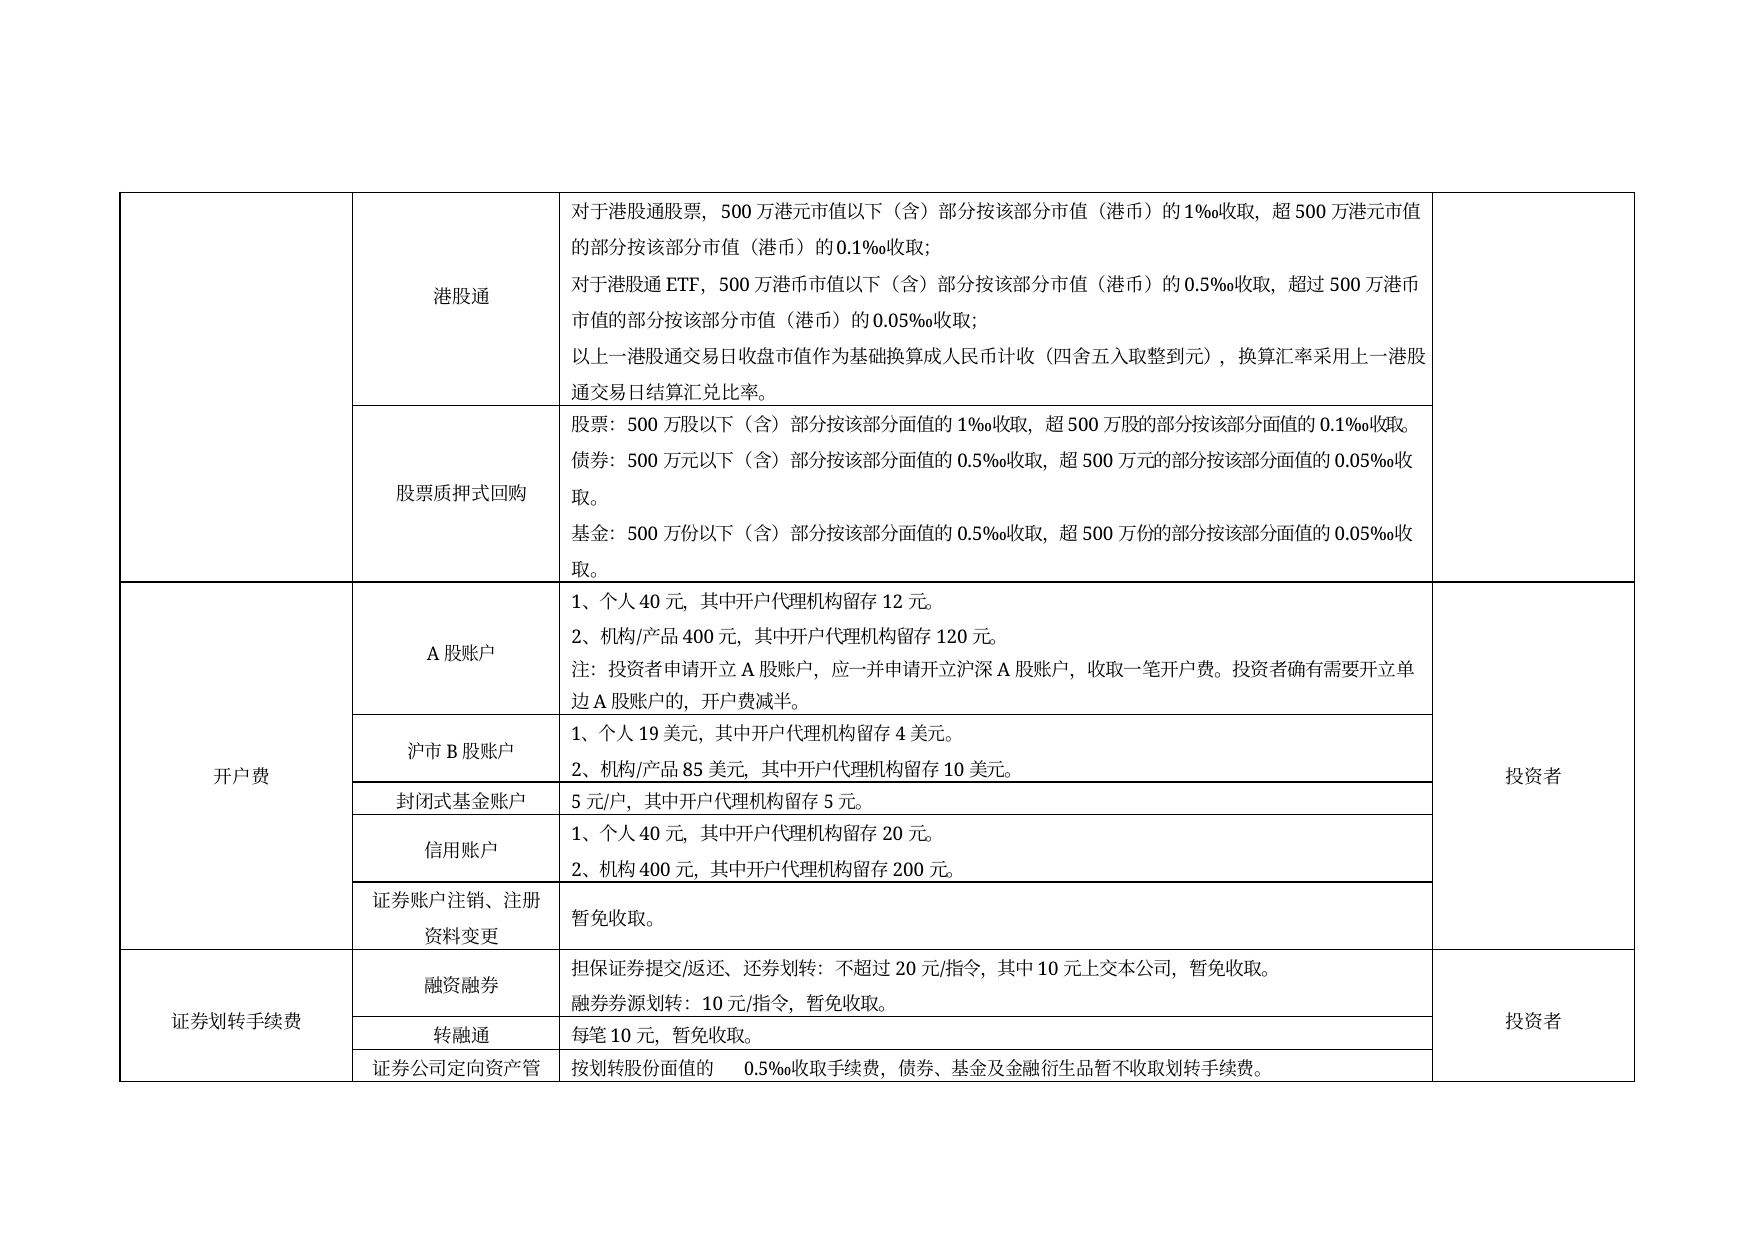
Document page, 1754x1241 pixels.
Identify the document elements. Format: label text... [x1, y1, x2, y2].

table_cell 证券公司定向资产管 [353, 1050, 559, 1081]
table_cell 信用账户 [353, 815, 559, 881]
table_cell 沪市 B 股账户 [353, 715, 559, 781]
table_cell 股票质押式回购 [353, 406, 559, 581]
table_cell 融资融券 [353, 950, 559, 1016]
table_header 港股通 [353, 193, 559, 405]
table_cell 股票：500 万股以下（含）部分按该部分面值的 1‰收取，超 500 万股的部分按该部分面值的 0.1‰收取。债券：500 万元以下（含）部分按该部分面值的 0.5‰收取，超 500 万元的部分按该部分面值的 0.05‰收取。 基金：500 万份以下（含）部分按该部分面值的 0.5‰收取，超 500 万份的部分按该部分面值的 0.05‰收 取。 [560, 406, 1432, 581]
table_cell 每笔 10 元，暂免收取。 [560, 1017, 1432, 1048]
table_cell 证券账户注销、注册 资料变更 [353, 883, 559, 949]
table_header [1433, 193, 1634, 581]
table_cell 证券划转手续费 [121, 950, 352, 1081]
table_header 对于港股通股票，500 万港元市值以下（含）部分按该部分市值（港币）的 1‰收取，超 500 万港元市值的部分按该部分市值（港币）的 0.1‰收取； 对于港股通 ETF，500 万港币市值以下（含）部分按该部分市值（港币）的 0.5‰收取，超过 500 万港币市值的部分按该部分市值（港币）的 0.05‰收取； 以上一港股通交易日收盘市值作为基础换算成人民币计收（四舍五入取整到元），换算汇率采用上一港股 通交易日结算汇兑比率。 [560, 193, 1432, 405]
table_cell 1、个人 40 元，其中开户代理机构留存 20 元。 2、机构 400 元，其中开户代理机构留存 200 元。 [560, 815, 1432, 881]
table_cell 按划转股份面值的 0.5‰收取手续费，债券、基金及金融衍生品暂不收取划转手续费。 [560, 1050, 1432, 1081]
table_cell 投资者 [1433, 950, 1634, 1081]
table_cell 5 元/户，其中开户代理机构留存 5 元。 [560, 783, 1432, 814]
table_cell 担保证券提交/返还、还券划转：不超过 20 元/指令，其中 10 元上交本公司，暂免收取。 融券券源划转：10 元/指令，暂免收取。 [560, 950, 1432, 1016]
table_cell 转融通 [353, 1017, 559, 1048]
table_cell 封闭式基金账户 [353, 783, 559, 814]
table_cell 开户费 [121, 583, 352, 949]
table_cell 投资者 [1433, 583, 1634, 949]
table_cell 暂免收取。 [560, 883, 1432, 949]
table_cell A 股账户 [353, 583, 559, 714]
table_cell 1、个人 19 美元，其中开户代理机构留存 4 美元。 2、机构/产品 85 美元，其中开户代理机构留存 10 美元。 [560, 715, 1432, 781]
table_cell 1、个人 40 元，其中开户代理机构留存 12 元。 2、机构/产品 400 元，其中开户代理机构留存 120 元。 注：投资者申请开立 A 股账户，应一并申请开立沪深 A 股账户，收取一笔开户费。投资者确有需要开立单边 A 股账户的，开户费减半。 [560, 583, 1432, 714]
table_header [121, 193, 352, 581]
